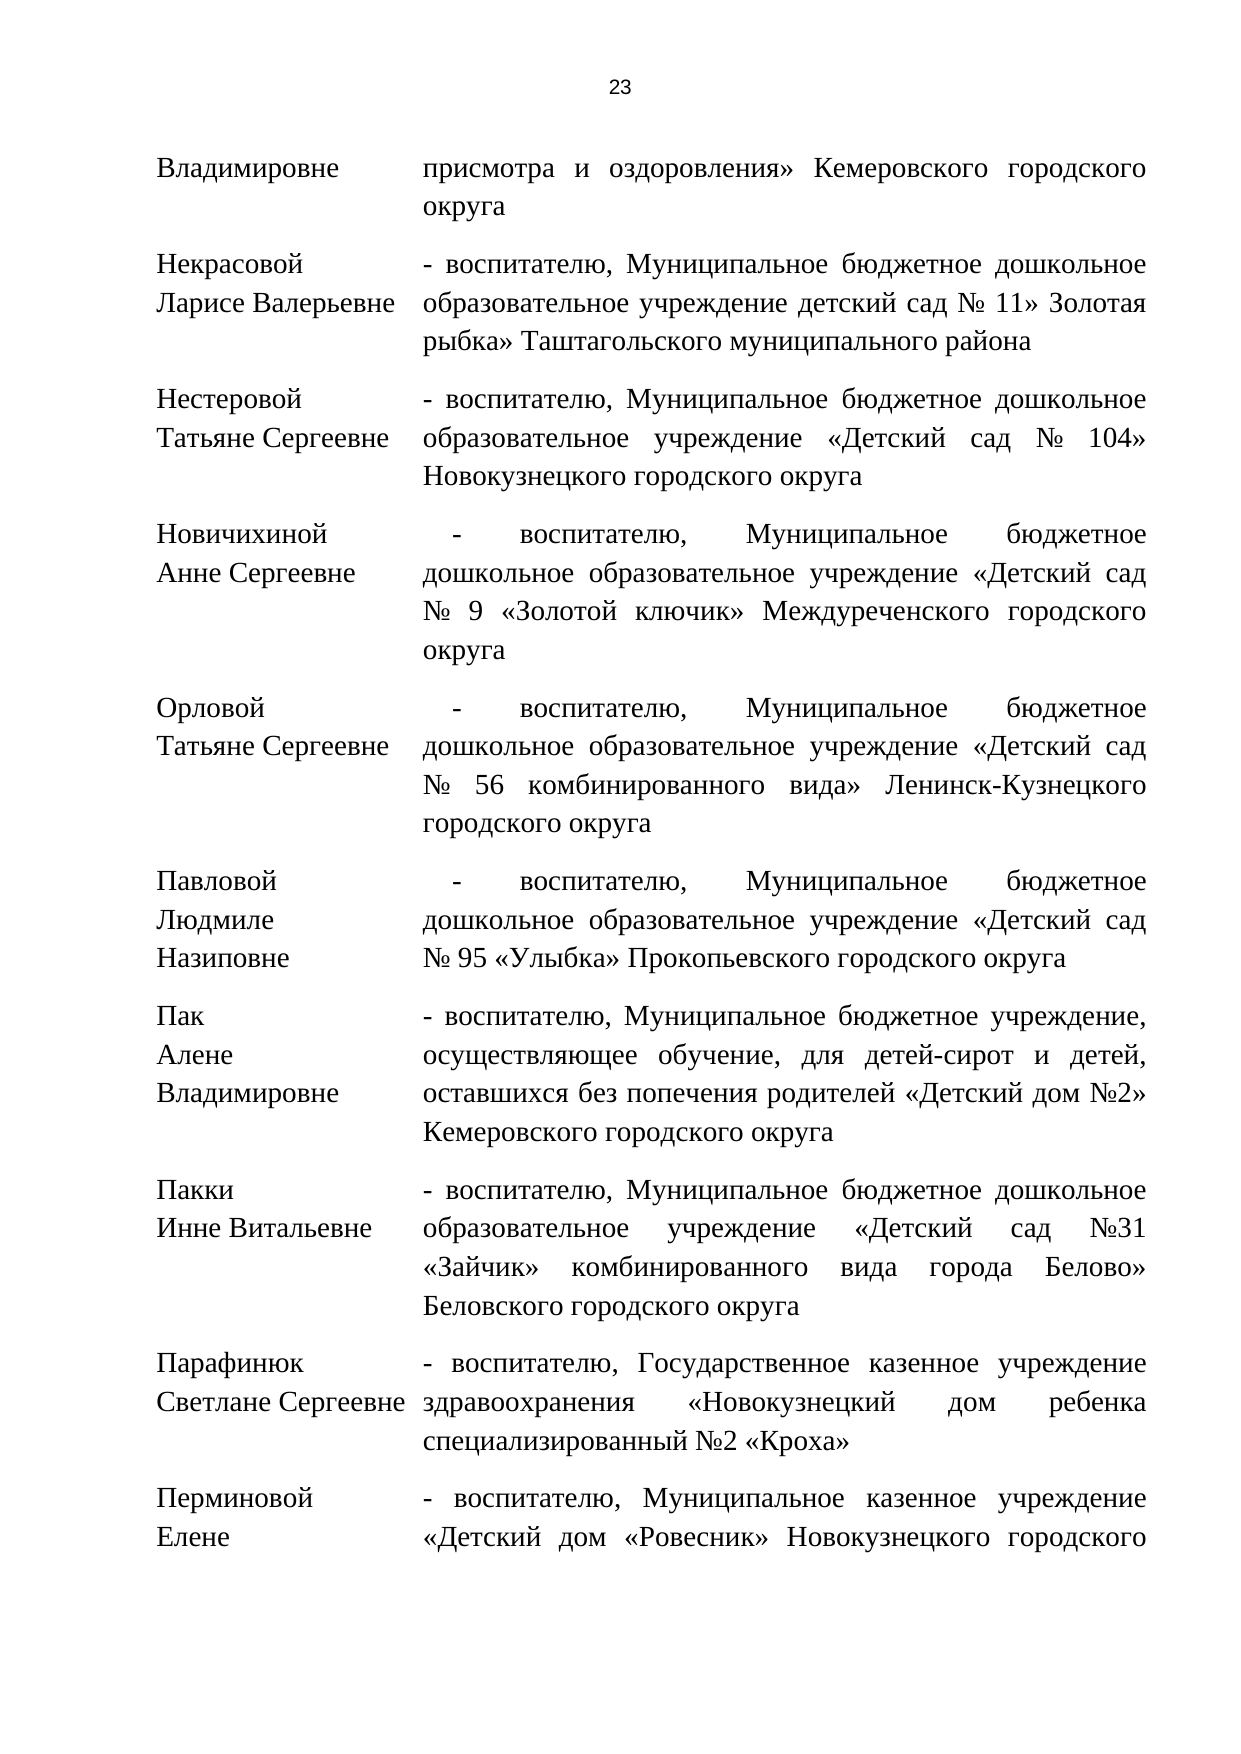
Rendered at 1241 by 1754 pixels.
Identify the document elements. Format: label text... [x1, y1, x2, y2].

table_cell Новичихиной Анне Сергеевне [149, 516, 416, 690]
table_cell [416, 150, 1154, 246]
table_cell Парафинюк Светлане Сергеевне [149, 1346, 416, 1481]
table_cell Павловой Людмиле Назиповне [149, 864, 416, 998]
table_cell - воспитателю, Муниципальное бюджетное учреждение, осуществляющее обучение, для детей-сирот и детей, оставшихся без попечения родителей «Детский дом №2» Кемеровского городского округа [416, 999, 1154, 1172]
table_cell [149, 150, 416, 246]
table_cell - воспитателю, Муниципальное бюджетное дошкольное образовательное учреждение «Детский сад № 56 комбинированного вида» Ленинск-Кузнецкого городского округа [416, 690, 1154, 863]
table_cell Нестеровой Татьяне Сергеевне [149, 381, 416, 516]
table_cell - воспитателю, Муниципальное бюджетное дошкольное образовательное учреждение «Детский сад № 104» Новокузнецкого городского округа [416, 381, 1154, 516]
table_cell - воспитателю, Муниципальное бюджетное дошкольное образовательное учреждение «Детский сад № 95 «Улыбка» Прокопьевского городского округа [416, 864, 1154, 998]
table_cell Орловой Татьяне Сергеевне [149, 690, 416, 863]
table_cell Некрасовой Ларисе Валерьевне [149, 246, 416, 381]
table_cell Пак Алене Владимировне [149, 999, 416, 1172]
table_cell - воспитателю, Муниципальное бюджетное дошкольное образовательное учреждение «Детский сад №31 «Зайчик» комбинированного вида города Белово» Беловского городского округа [416, 1172, 1154, 1346]
table_cell - воспитателю, Муниципальное бюджетное дошкольное образовательное учреждение детский сад № 11» Золотая рыбка» Таштагольского муниципального района [416, 246, 1154, 381]
table_cell - воспитателю, Муниципальное бюджетное дошкольное образовательное учреждение «Детский сад № 9 «Золотой ключик» Междуреченского городского округа [416, 516, 1154, 690]
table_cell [149, 1481, 416, 1556]
table_cell - воспитателю, Государственное казенное учреждение здравоохранения «Новокузнецкий дом ребенка специализированный №2 «Кроха» [416, 1346, 1154, 1481]
table_cell Пакки Инне Витальевне [149, 1172, 416, 1346]
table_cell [416, 1481, 1154, 1556]
